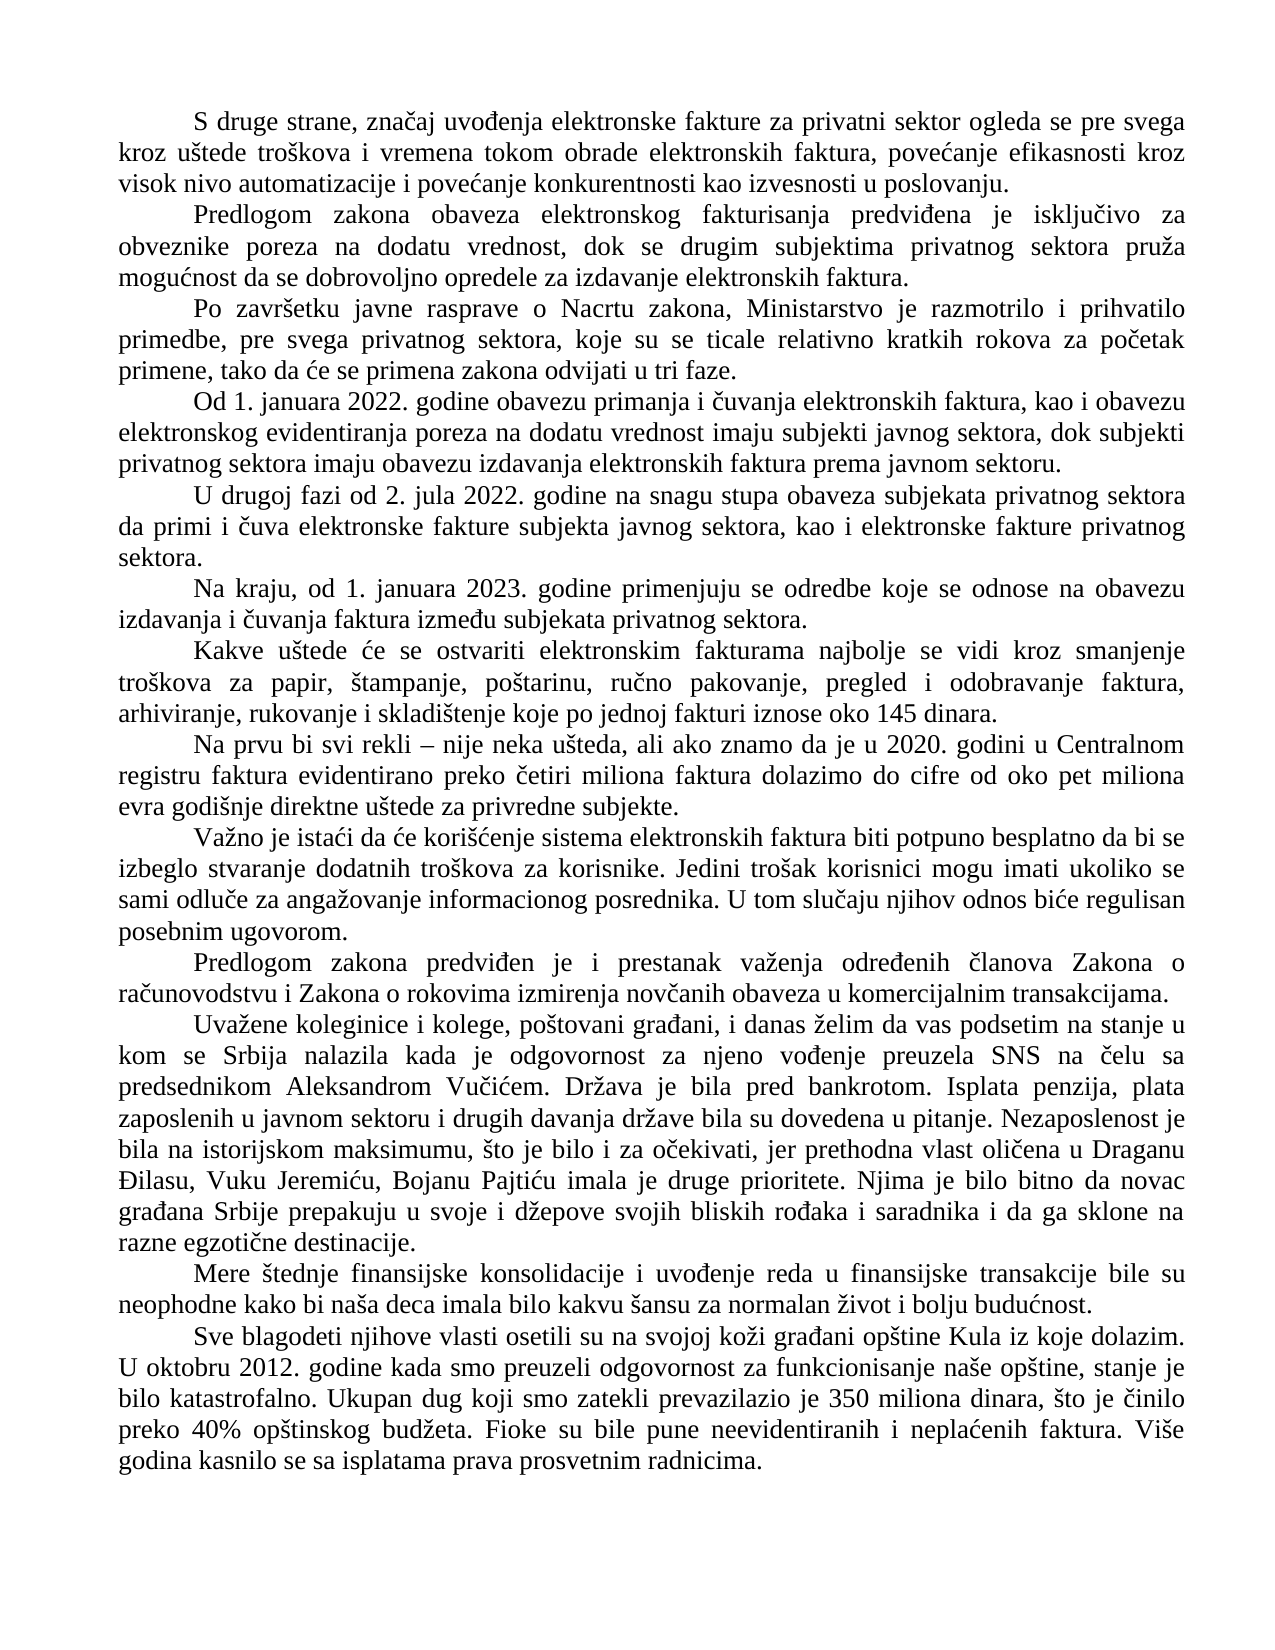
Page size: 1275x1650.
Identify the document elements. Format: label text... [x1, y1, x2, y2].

text Na kraju, od 1. januara 2023. godine primenjuju se odredbe koje se odnose na obavezu izdavanja i čuvanja faktura između subjekata privatnog sektora. [118, 572, 1186, 634]
text Po završetku javne rasprave o Nacrtu zakona, Ministarstvo je razmotrilo i prihvatilo primedbe, pre svega privatnog sektora, koje su se ticale relativno kratkih rokova za početak primene, tako da će se primena zakona odvijati u tri faze. [118, 292, 1186, 385]
text Uvažene koleginice i kolege, poštovani građani, i danas želim da vas podsetim na stanje u kom se Srbija nalazila kada je odgovornost za njeno vođenje preuzela SNS na čelu sa predsednikom Aleksandrom Vučićem. Država je bila pred bankrotom. Isplata penzija, plata zaposlenih u javnom sektoru i drugih davanja države bila su dovedena u pitanje. Nezaposlenost je bila na istorijskom maksimumu, što je bilo i za očekivati, jer prethodna vlast oličena u Draganu Đilasu, Vuku Jeremiću, Bojanu Pajtiću imala je druge prioritete. Njima je bilo bitno da novac građana Srbije prepakuju u svoje i džepove svojih bliskih rođaka i saradnika i da ga sklone na razne egzotične destinacije. [118, 1008, 1186, 1257]
text Od 1. januara 2022. godine obavezu primanja i čuvanja elektronskih faktura, kao i obavezu elektronskog evidentiranja poreza na dodatu vrednost imaju subjekti javnog sektora, dok subjekti privatnog sektora imaju obavezu izdavanja elektronskih faktura prema javnom sektoru. [118, 385, 1186, 479]
text Na prvu bi svi rekli – nije neka ušteda, ali ako znamo da je u 2020. godini u Centralnom registru faktura evidentirano preko četiri miliona faktura dolazimo do cifre od oko pet miliona evra godišnje direktne uštede za privredne subjekte. [118, 728, 1186, 821]
text Važno je istaći da će korišćenje sistema elektronskih faktura biti potpuno besplatno da bi se izbeglo stvaranje dodatnih troškova za korisnike. Jedini trošak korisnici mogu imati ukoliko se sami odluče za angažovanje informacionog posrednika. U tom slučaju njihov odnos biće regulisan posebnim ugovorom. [118, 821, 1186, 946]
text Sve blagodeti njihove vlasti osetili su na svojoj koži građani opštine Kula iz koje dolazim. U oktobru 2012. godine kada smo preuzeli odgovornost za funkcionisanje naše opštine, stanje je bilo katastrofalno. Ukupan dug koji smo zatekli prevazilazio je 350 miliona dinara, što je činilo preko 40% opštinskog budžeta. Fioke su bile pune neevidentiranih i neplaćenih faktura. Više godina kasnilo se sa isplatama prava prosvetnim radnicima. [118, 1320, 1186, 1475]
text Mere štednje finansijske konsolidacije i uvođenje reda u finansijske transakcije bile su neophodne kako bi naša deca imala bilo kakvu šansu za normalan život i bolju budućnost. [118, 1257, 1186, 1320]
text S druge strane, značaj uvođenja elektronske fakture za privatni sektor ogleda se pre svega kroz uštede troškova i vremena tokom obrade elektronskih faktura, povećanje efikasnosti kroz visok nivo automatizacije i povećanje konkurentnosti kao izvesnosti u poslovanju. [118, 105, 1186, 198]
text Kakve uštede će se ostvariti elektronskim fakturama najbolje se vidi kroz smanjenje troškova za papir, štampanje, poštarinu, ručno pakovanje, pregled i odobravanje faktura, arhiviranje, rukovanje i skladištenje koje po jednoj fakturi iznose oko 145 dinara. [118, 634, 1186, 728]
text Predlogom zakona obaveza elektronskog fakturisanja predviđena je isključivo za obveznike poreza na dodatu vrednost, dok se drugim subjektima privatnog sektora pruža mogućnost da se dobrovoljno opredele za izdavanje elektronskih faktura. [118, 198, 1186, 292]
text Predlogom zakona predviđen je i prestanak važenja određenih članova Zakona o računovodstvu i Zakona o rokovima izmirenja novčanih obaveza u komercijalnim transakcijama. [118, 946, 1186, 1008]
text U drugoj fazi od 2. jula 2022. godine na snagu stupa obaveza subjekata privatnog sektora da primi i čuva elektronske fakture subjekta javnog sektora, kao i elektronske fakture privatnog sektora. [118, 479, 1186, 572]
